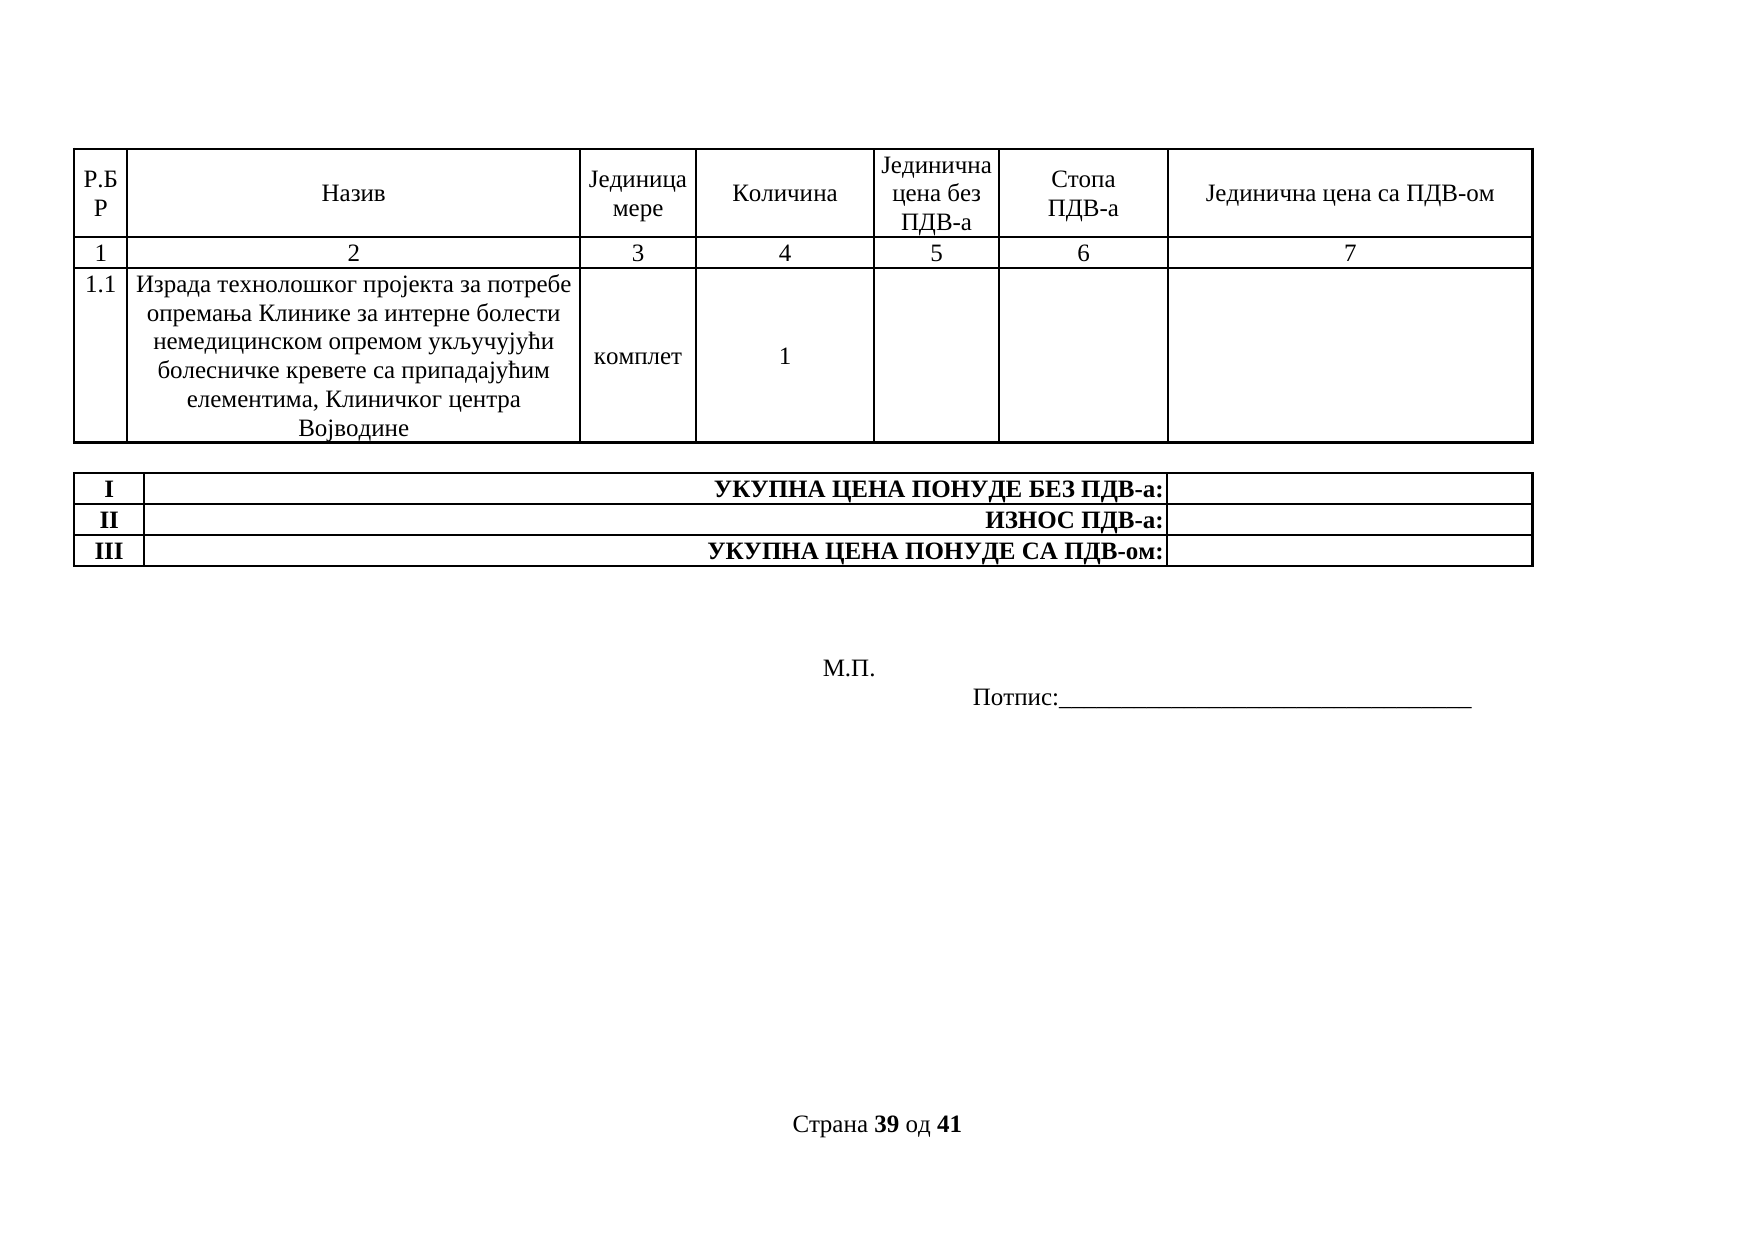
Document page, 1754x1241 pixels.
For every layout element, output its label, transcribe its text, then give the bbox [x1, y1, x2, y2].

table_cell III [75, 536, 143, 565]
table_header Јединична цена без ПДВ-а [875, 150, 998, 236]
text М.П. [823, 653, 1606, 682]
table_header Јединична цена са ПДВ-ом [1169, 150, 1531, 236]
table_cell комплет [581, 269, 695, 441]
table_cell [1168, 536, 1531, 565]
table_cell 3 [581, 238, 695, 267]
table_cell 2 [128, 238, 579, 267]
table_header Стопа ПДВ-а [1000, 150, 1167, 236]
text Потпис:_________________________________ [148, 682, 1606, 711]
table_cell [1169, 269, 1531, 441]
table_cell УКУПНА ЦЕНА ПОНУДЕ СА ПДВ-ом: [145, 536, 1166, 565]
table_cell II [75, 505, 143, 534]
table_cell [1168, 505, 1531, 534]
table_cell 7 [1169, 238, 1531, 267]
table_header УКУПНА ЦЕНА ПОНУДЕ БЕЗ ПДВ-а: [145, 474, 1166, 503]
table_cell 1 [75, 238, 126, 267]
table_header Р.БР [75, 150, 126, 236]
table_cell Израда технолошког пројекта за потребе опремања Клинике за интерне болести немедицинском опремом укључујући болесничке кревете са припадајућим елементима, Клиничког центра Војводине [128, 269, 579, 441]
table_cell 4 [697, 238, 873, 267]
table_header I [75, 474, 143, 503]
table_cell 6 [1000, 238, 1167, 267]
table_cell [1000, 269, 1167, 441]
table_header Количина [697, 150, 873, 236]
table_cell 1.1 [75, 269, 126, 441]
table_header Јединица мере [581, 150, 695, 236]
table_cell 5 [875, 238, 998, 267]
table_header [1168, 474, 1531, 503]
table_header Назив [128, 150, 579, 236]
table_cell 1 [697, 269, 873, 441]
table_cell [875, 269, 998, 441]
table_cell ИЗНОС ПДВ-а: [145, 505, 1166, 534]
